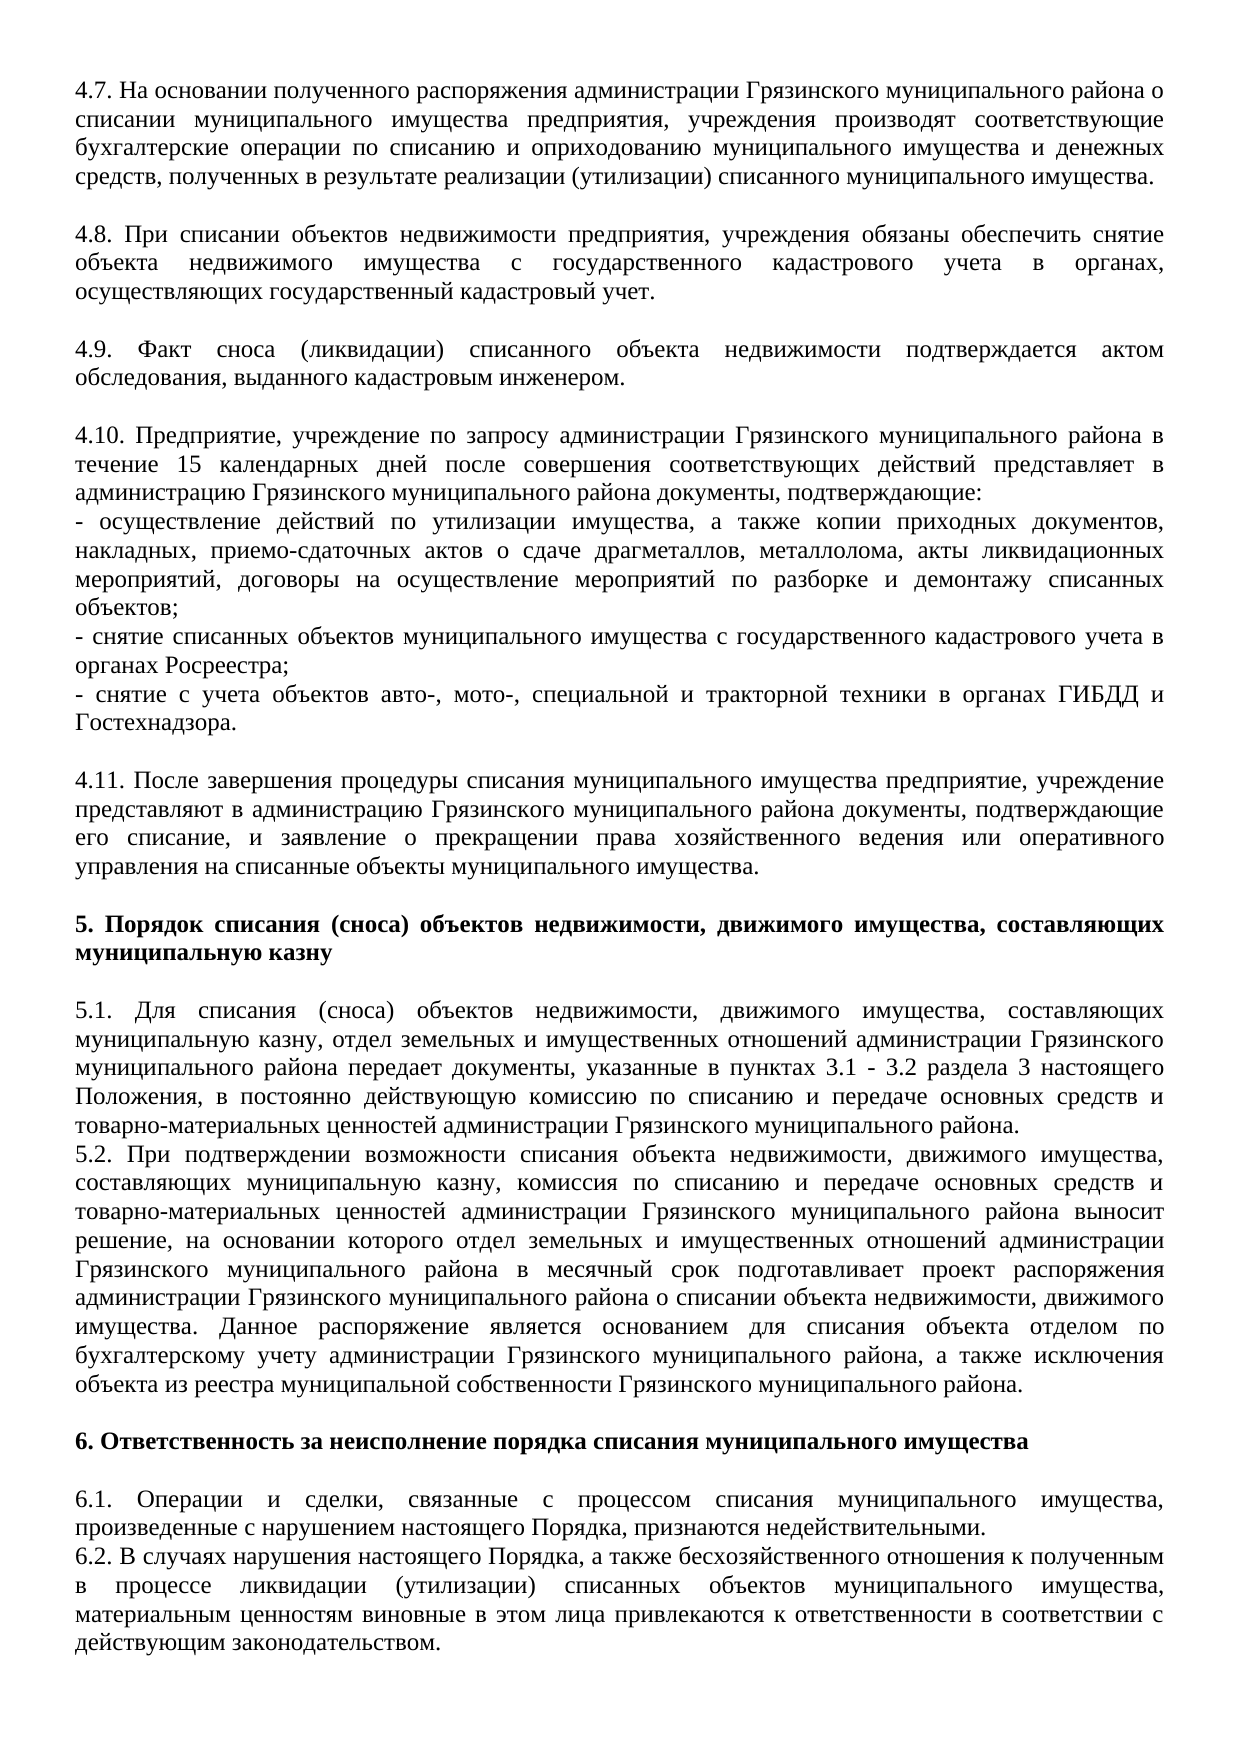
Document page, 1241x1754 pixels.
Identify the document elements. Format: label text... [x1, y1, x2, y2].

text - осуществление действий по утилизации имущества, а также копии приходных документов, накладных, приемо-сдаточных актов о сдаче драгметаллов, металлолома, акты ликвидационных мероприятий, договоры на осуществление мероприятий по разборке и демонтажу списанных объектов; [75, 506, 1165, 621]
text 5.1. Для списания (сноса) объектов недвижимости, движимого имущества, составляющих муниципальную казну, отдел земельных и имущественных отношений администрации Грязинского муниципального района передает документы, указанные в пунктах 3.1 - 3.2 раздела 3 настоящего Положения, в постоянно действующую комиссию по списанию и передаче основных средств и товарно-материальных ценностей администрации Грязинского муниципального района. [75, 995, 1165, 1139]
text 6. Ответственность за неисполнение порядка списания муниципального имущества [75, 1426, 1165, 1455]
text 4.8. При списании объектов недвижимости предприятия, учреждения обязаны обеспечить снятие объекта недвижимого имущества с государственного кадастрового учета в органах, осуществляющих государственный кадастровый учет. [75, 219, 1165, 305]
text 4.11. После завершения процедуры списания муниципального имущества предприятие, учреждение представляют в администрацию Грязинского муниципального района документы, подтверждающие его списание, и заявление о прекращении права хозяйственного ведения или оперативного управления на списанные объекты муниципального имущества. [75, 765, 1165, 880]
text 4.7. На основании полученного распоряжения администрации Грязинского муниципального района о списании муниципального имущества предприятия, учреждения производят соответствующие бухгалтерские операции по списанию и оприходованию муниципального имущества и денежных средств, полученных в результате реализации (утилизации) списанного муниципального имущества. [75, 75, 1165, 190]
text - снятие с учета объектов авто-, мото-, специальной и тракторной техники в органах ГИБДД и Гостехнадзора. [75, 679, 1165, 736]
text 4.10. Предприятие, учреждение по запросу администрации Грязинского муниципального района в течение 15 календарных дней после совершения соответствующих действий представляет в администрацию Грязинского муниципального района документы, подтверждающие: [75, 420, 1165, 506]
text 4.9. Факт сноса (ликвидации) списанного объекта недвижимости подтверждается актом обследования, выданного кадастровым инженером. [75, 334, 1165, 391]
text 5. Порядок списания (сноса) объектов недвижимости, движимого имущества, составляющих муниципальную казну [75, 909, 1165, 966]
text 6.1. Операции и сделки, связанные с процессом списания муниципального имущества, произведенные с нарушением настоящего Порядка, признаются недействительными. [75, 1484, 1165, 1541]
text 6.2. В случаях нарушения настоящего Порядка, а также бесхозяйственного отношения к полученным в процессе ликвидации (утилизации) списанных объектов муниципального имущества, материальным ценностям виновные в этом лица привлекаются к ответственности в соответствии с действующим законодательством. [75, 1541, 1165, 1656]
text - снятие списанных объектов муниципального имущества с государственного кадастрового учета в органах Росреестра; [75, 621, 1165, 679]
text 5.2. При подтверждении возможности списания объекта недвижимости, движимого имущества, составляющих муниципальную казну, комиссия по списанию и передаче основных средств и товарно-материальных ценностей администрации Грязинского муниципального района выносит решение, на основании которого отдел земельных и имущественных отношений администрации Грязинского муниципального района в месячный срок подготавливает проект распоряжения администрации Грязинского муниципального района о списании объекта недвижимости, движимого имущества. Данное распоряжение является основанием для списания объекта отделом по бухгалтерскому учету администрации Грязинского муниципального района, а также исключения объекта из реестра муниципальной собственности Грязинского муниципального района. [75, 1139, 1165, 1397]
